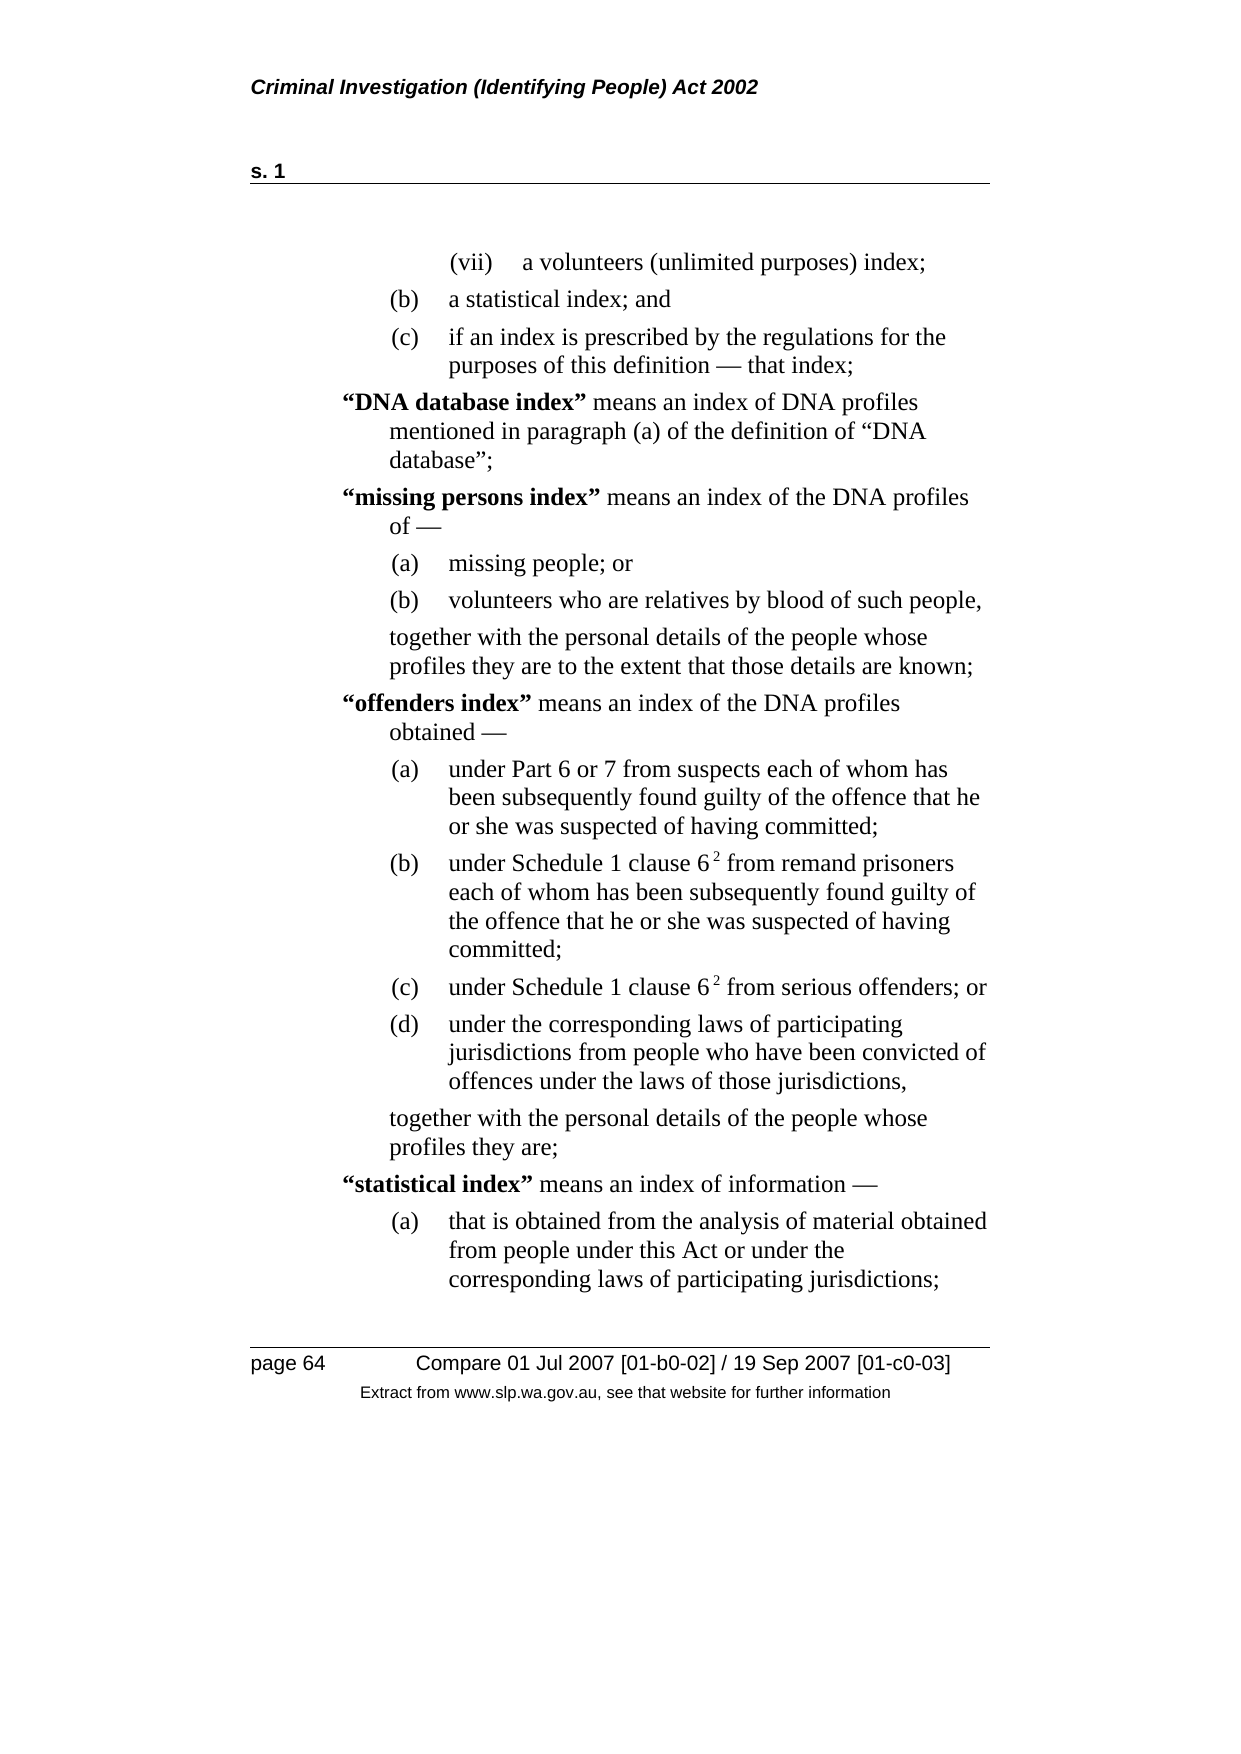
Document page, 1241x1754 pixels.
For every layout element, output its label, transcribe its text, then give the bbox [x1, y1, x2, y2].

text (d) under the corresponding laws of participating jurisdictions from people who have been convicted of offences under the laws of those jurisdictions, [250, 1009, 990, 1095]
text (a) under Part 6 or 7 from suspects each of whom has been subsequently found guilty of the offence that he or she was suspected of having committed; [250, 754, 990, 840]
text “offenders index” means an index of the DNA profiles obtained — [250, 688, 990, 745]
text together with the personal details of the people whose profiles they are; [250, 1103, 990, 1161]
text “DNA database index” means an index of DNA profiles mentioned in paragraph (a) of the definition of “DNA database”; [250, 387, 990, 474]
text (b) a statistical index; and [250, 284, 990, 313]
text together with the personal details of the people whose profiles they are to the extent that those details are known; [250, 622, 990, 679]
text (vii) a volunteers (unlimited purposes) index; [250, 247, 990, 276]
text (a) missing people; or [250, 548, 990, 577]
text (c) if an index is prescribed by the regulations for the purposes of this definition — that index; [250, 322, 990, 379]
text (b) volunteers who are relatives by blood of such people, [250, 585, 990, 614]
text (a) that is obtained from the analysis of material obtained from people under this Act or under the corresponding laws of participating jurisdictions; [250, 1206, 990, 1292]
text “statistical index” means an index of information — [250, 1169, 990, 1198]
text (b) under Schedule 1 clause 6 2 from remand prisoners each of whom has been subsequently found guilty of the offence that he or she was suspected of having committed; [250, 848, 990, 963]
text (c) under Schedule 1 clause 6 2 from serious offenders; or [250, 972, 990, 1000]
text “missing persons index” means an index of the DNA profiles of — [250, 482, 990, 539]
